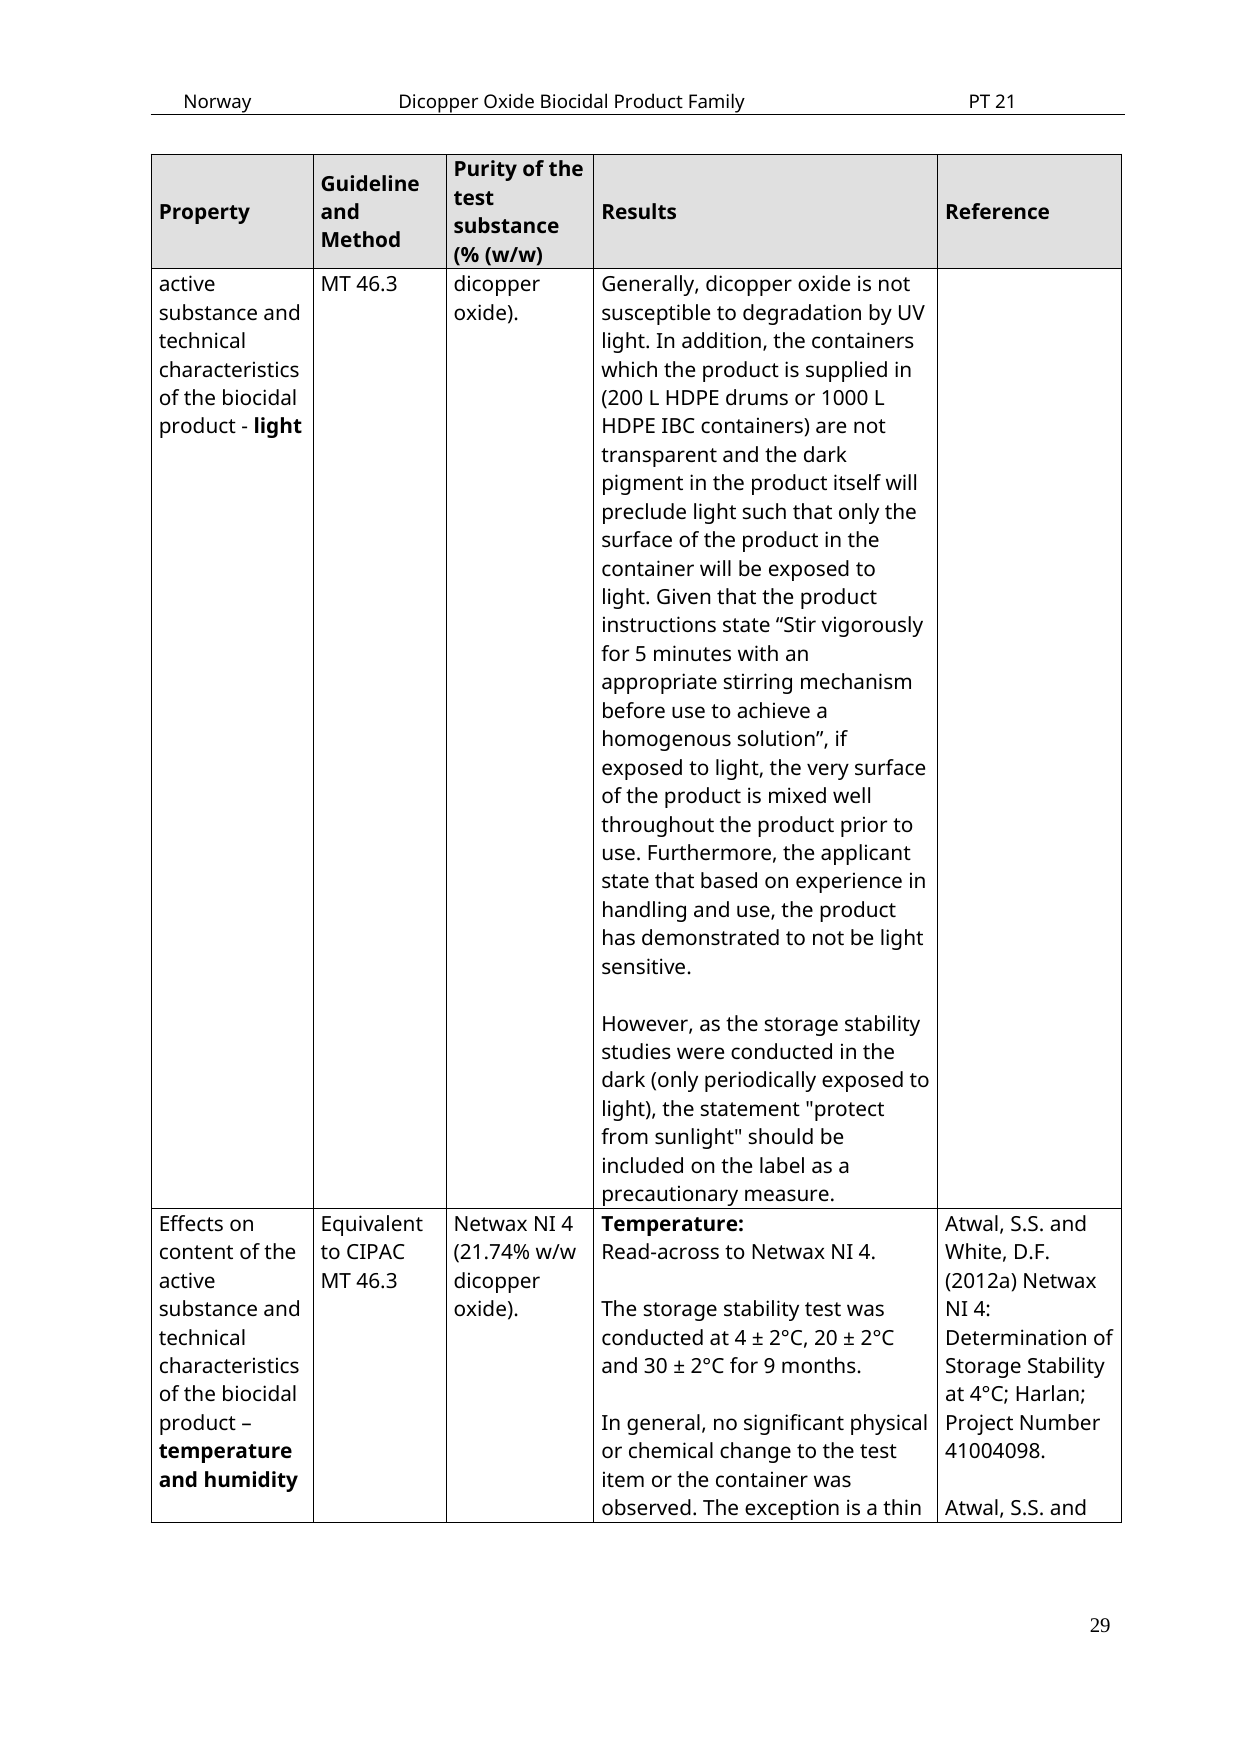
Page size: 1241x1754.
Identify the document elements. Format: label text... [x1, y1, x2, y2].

table_header Reference [938, 155, 1121, 268]
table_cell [152, 269, 313, 1208]
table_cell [594, 269, 937, 1208]
table_header Property [152, 155, 313, 268]
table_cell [152, 1209, 313, 1522]
table_header Purity of the test substance (% (w/w) [447, 155, 593, 268]
table_cell - [938, 269, 1121, 1208]
table_cell Equivalent to CIPAC MT 46.3 [314, 1209, 446, 1522]
table_header Guideline and Method [314, 155, 446, 268]
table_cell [938, 1209, 1121, 1522]
table_header Results [594, 155, 937, 268]
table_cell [594, 1209, 937, 1522]
table_cell Equivalent to CIPAC MT 46.3 [314, 269, 446, 1208]
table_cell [447, 269, 593, 1208]
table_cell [447, 1209, 593, 1522]
